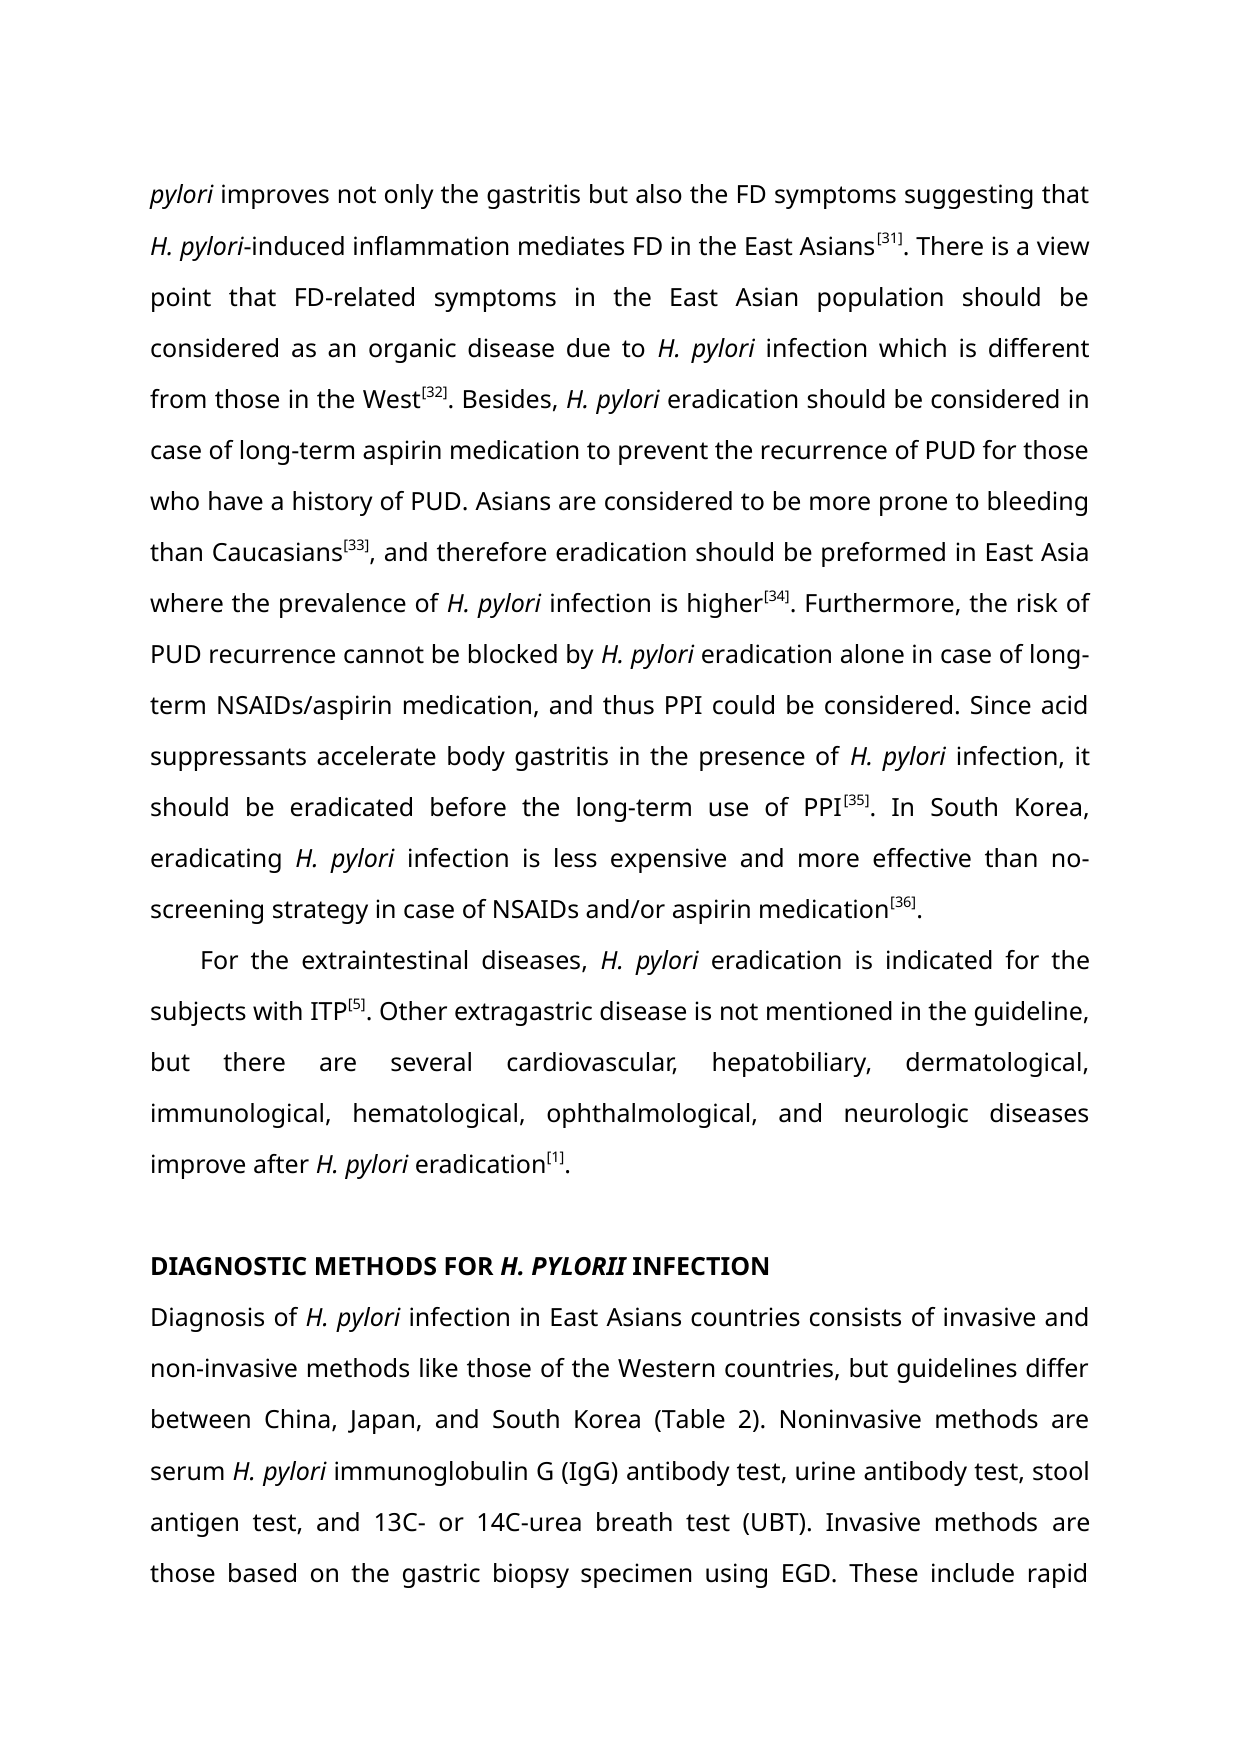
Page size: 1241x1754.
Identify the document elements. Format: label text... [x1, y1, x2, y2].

text DIAGNOSTIC METHODS FOR H. PYLORII INFECTION [150, 1249, 1090, 1283]
text For the extraintestinal diseases, H. pylori eradication is indicated for the subjects with ITP[5]. Other extragastric disease is not mentioned in the guideline, but there are several cardiovascular, hepatobiliary, dermatological, immunological, hematological, ophthalmological, and neurologic diseases improve after H. pylori eradication[1]. [150, 943, 1090, 1181]
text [150, 177, 1090, 926]
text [150, 1300, 1090, 1589]
